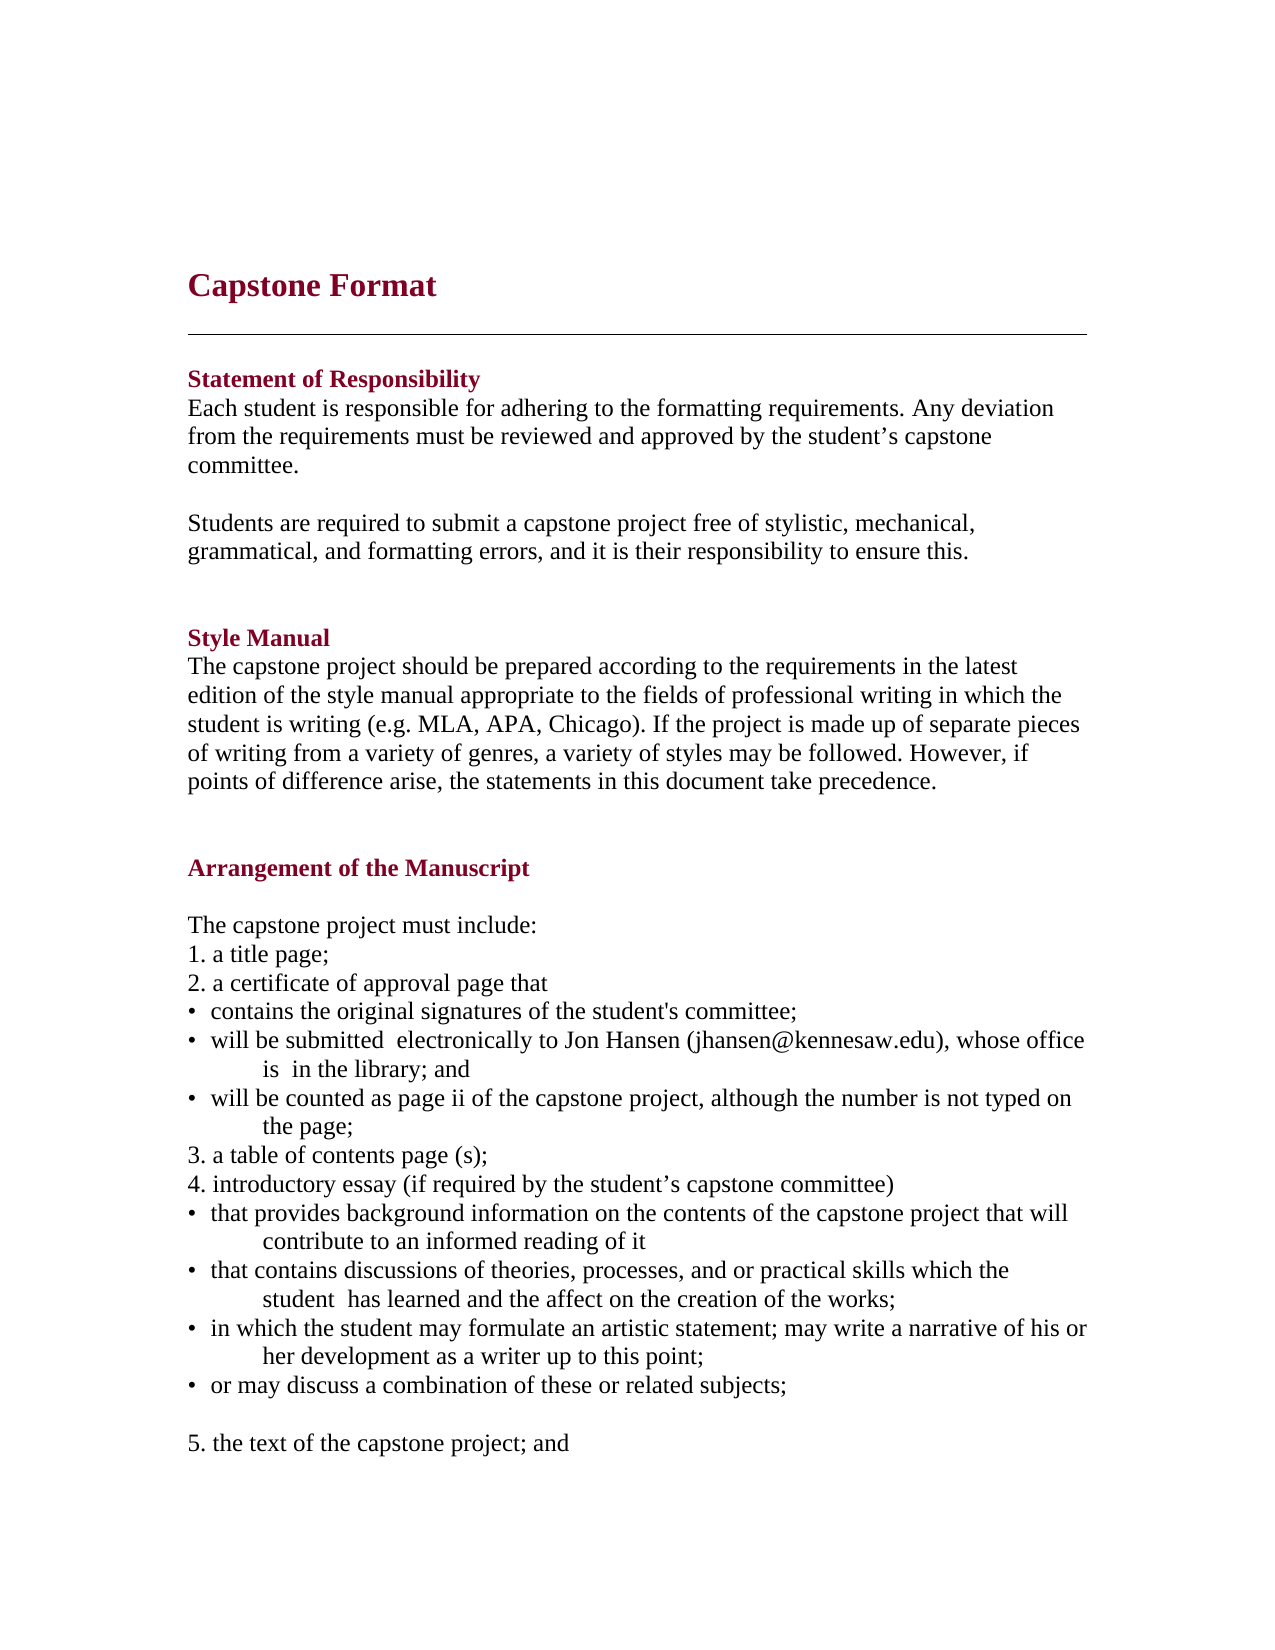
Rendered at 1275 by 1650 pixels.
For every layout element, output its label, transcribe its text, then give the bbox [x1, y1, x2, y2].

text Each student is responsible for adhering to the formatting requirements. Any deviation from the requirements must be reviewed and approved by the student’s capstone committee. [187, 393, 1087, 479]
list in which the student may formulate an artistic statement; may write a narrative of his or her development as a writer up to this point; [187, 1313, 1087, 1370]
list that contains discussions of theories, processes, and or practical skills which the student has learned and the affect on the creation of the works; [187, 1255, 1087, 1313]
text 2. a certificate of approval page that [187, 968, 1087, 996]
list will be submitted electronically to Jon Hansen (jhansen@kennesaw.edu), whose office is in the library; and [187, 1025, 1087, 1083]
text Capstone Format [187, 265, 1087, 303]
text The capstone project should be prepared according to the requirements in the latest edition of the style manual appropriate to the fields of professional writing in which the student is writing (e.g. MLA, APA, Chicago). If the project is made up of separate pieces of writing from a variety of genres, a variety of styles may be followed. However, if points of difference arise, the statements in this document take precedence. [187, 651, 1087, 795]
list will be counted as page ii of the capstone project, although the number is not typed on the page; [187, 1083, 1087, 1140]
text Statement of Responsibility [187, 364, 1087, 393]
text 1. a title page; [187, 939, 1087, 968]
text The capstone project must include: [187, 910, 1087, 939]
text Arrangement of the Manuscript [187, 853, 1087, 881]
text Students are required to submit a capstone project free of stylistic, mechanical, grammatical, and formatting errors, and it is their responsibility to ensure this. [187, 508, 1087, 565]
text Style Manual [187, 623, 1087, 651]
list or may discuss a combination of these or related subjects; [187, 1370, 1087, 1399]
list that provides background information on the contents of the capstone project that will contribute to an informed reading of it [187, 1198, 1087, 1255]
text 3. a table of contents page (s); [187, 1140, 1087, 1169]
text 5. the text of the capstone project; and [187, 1428, 1087, 1456]
list contains the original signatures of the student's committee; [187, 996, 1087, 1025]
text 4. introductory essay (if required by the student’s capstone committee) [187, 1169, 1087, 1198]
